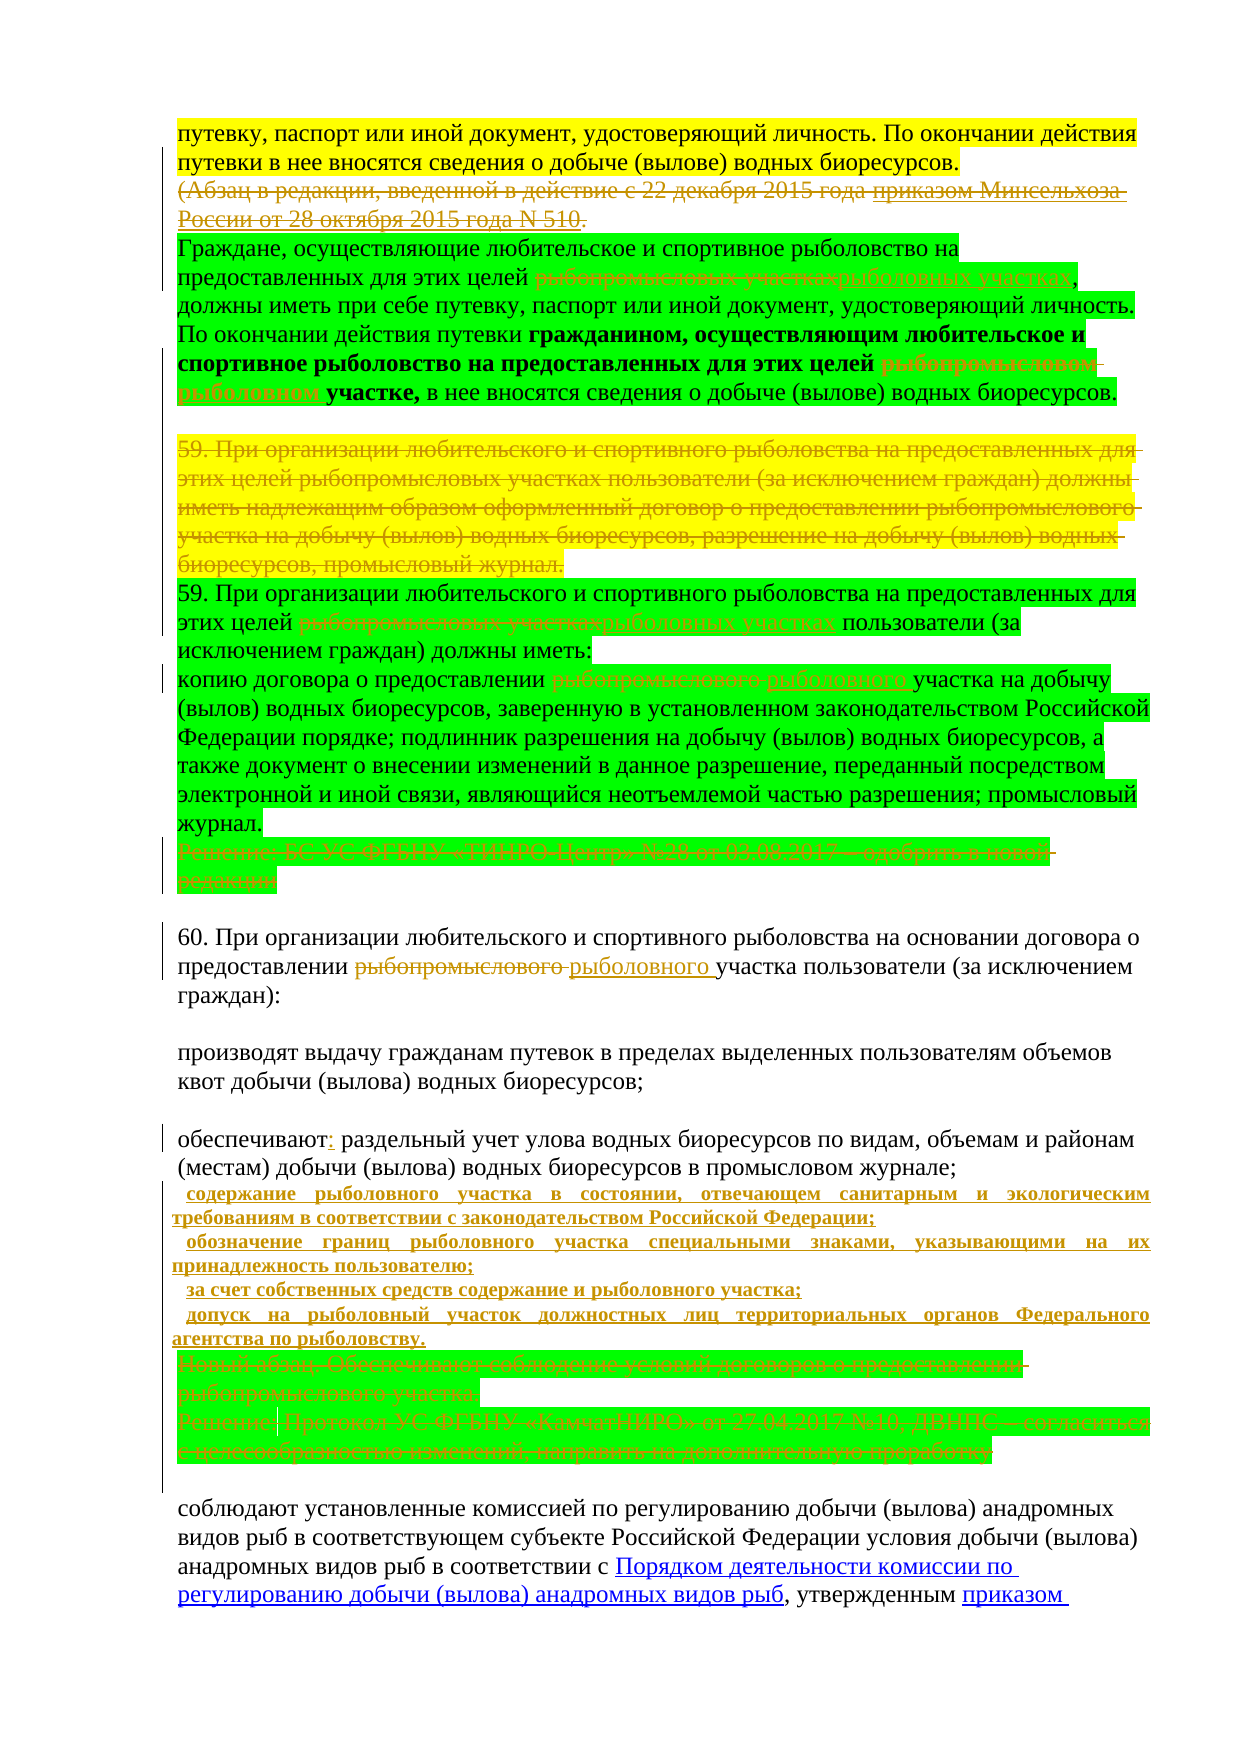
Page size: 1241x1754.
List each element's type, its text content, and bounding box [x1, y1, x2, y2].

text 59. При организации любительского и спортивного рыболовства на предоставленных для этих целей пользователи (за исключением граждан) должны иметь: [592, 578, 1152, 664]
text 60. При организации любительского и спортивного рыболовства на основании договора о предоставлении участка пользователи (за исключением граждан): производят выдачу гражданам путевок в пределах выделенных пользователям объемов квот добычи (вылова) водных биоресурсов; обеспечивают раздельный учет улова водных биоресурсов по видам, объемам и районам (местам) добычи (вылова) водных биоресурсов в промысловом журнале; [177, 922, 1152, 1181]
text копию договора о предоставлении участка на добычу (вылов) водных биоресурсов, заверенную в установленном законодательством Российской Федерации порядке; подлинник разрешения на добычу (вылов) водных биоресурсов, а также документ о внесении изменений в данное разрешение, переданный посредством электронной и иной связи, являющийся неотъемлемой частью разрешения; промысловый журнал. [263, 664, 1152, 837]
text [177, 118, 1152, 406]
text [177, 1407, 1152, 1608]
